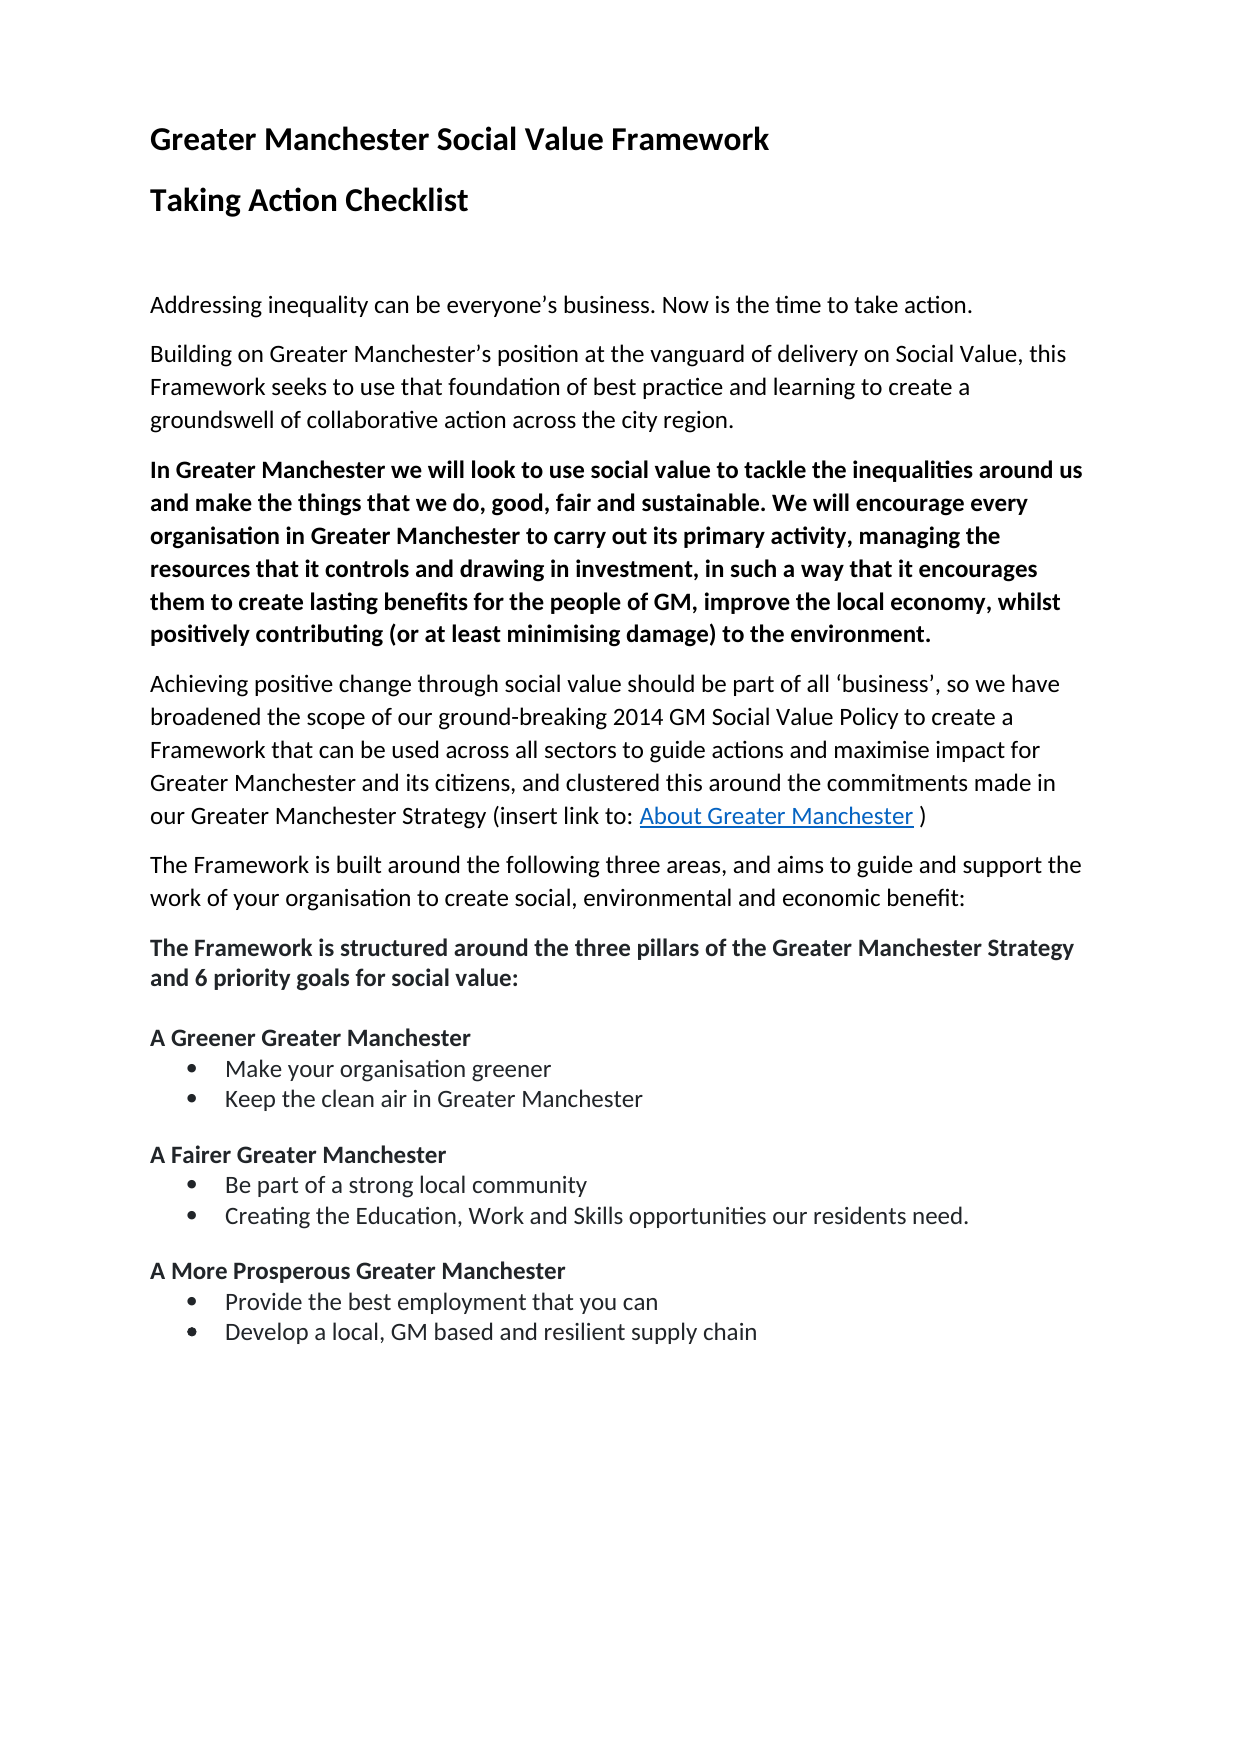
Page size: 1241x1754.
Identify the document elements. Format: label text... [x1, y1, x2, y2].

text A Fairer Greater Manchester [150, 1139, 1090, 1169]
text A Greener Greater Manchester [150, 1022, 1090, 1053]
text Addressing inequality can be everyone’s business. Now is the time to take action. [150, 289, 1090, 319]
text Achieving positive change through social value should be part of all ‘business’, so we have broadened the scope of our ground-breaking 2014 GM Social Value Policy to create a Framework that can be used across all sectors to guide actions and maximise impact for Greater Manchester and its citizens, and clustered this around the commitments made in our Greater Manchester Strategy (insert link to: About Greater Manchester ) [150, 668, 1090, 830]
list Creating the Education, Work and Skills opportunities our residents need. [187, 1200, 1090, 1230]
text A More Prosperous Greater Manchester [150, 1255, 1090, 1286]
text Building on Greater Manchester’s position at the vanguard of delivery on Social Value, this Framework seeks to use that foundation of best practice and learning to create a groundswell of collaborative action across the city region. [150, 339, 1090, 435]
list Develop a local, GM based and resilient supply chain [187, 1316, 1090, 1347]
text Greater Manchester Social Value Framework [150, 118, 1090, 159]
text Taking Action Checklist [150, 179, 1090, 219]
text The Framework is built around the following three areas, and aims to guide and support the work of your organisation to create social, environmental and economic benefit: [150, 849, 1090, 913]
list Be part of a strong local community [187, 1169, 1090, 1200]
list Provide the best employment that you can [187, 1286, 1090, 1316]
list Make your organisation greener [187, 1053, 1090, 1083]
text In Greater Manchester we will look to use social value to tackle the inequalities around us and make the things that we do, good, fair and sustainable. We will encourage every organisation in Greater Manchester to carry out its primary activity, managing the resources that it controls and drawing in investment, in such a way that it encourages them to create lasting benefits for the people of GM, improve the local economy, whilst positively contributing (or at least minimising damage) to the environment. [150, 454, 1090, 649]
list Keep the clean air in Greater Manchester [187, 1083, 1090, 1114]
text The Framework is structured around the three pillars of the Greater Manchester Strategy and 6 priority goals for social value: [150, 932, 1090, 993]
